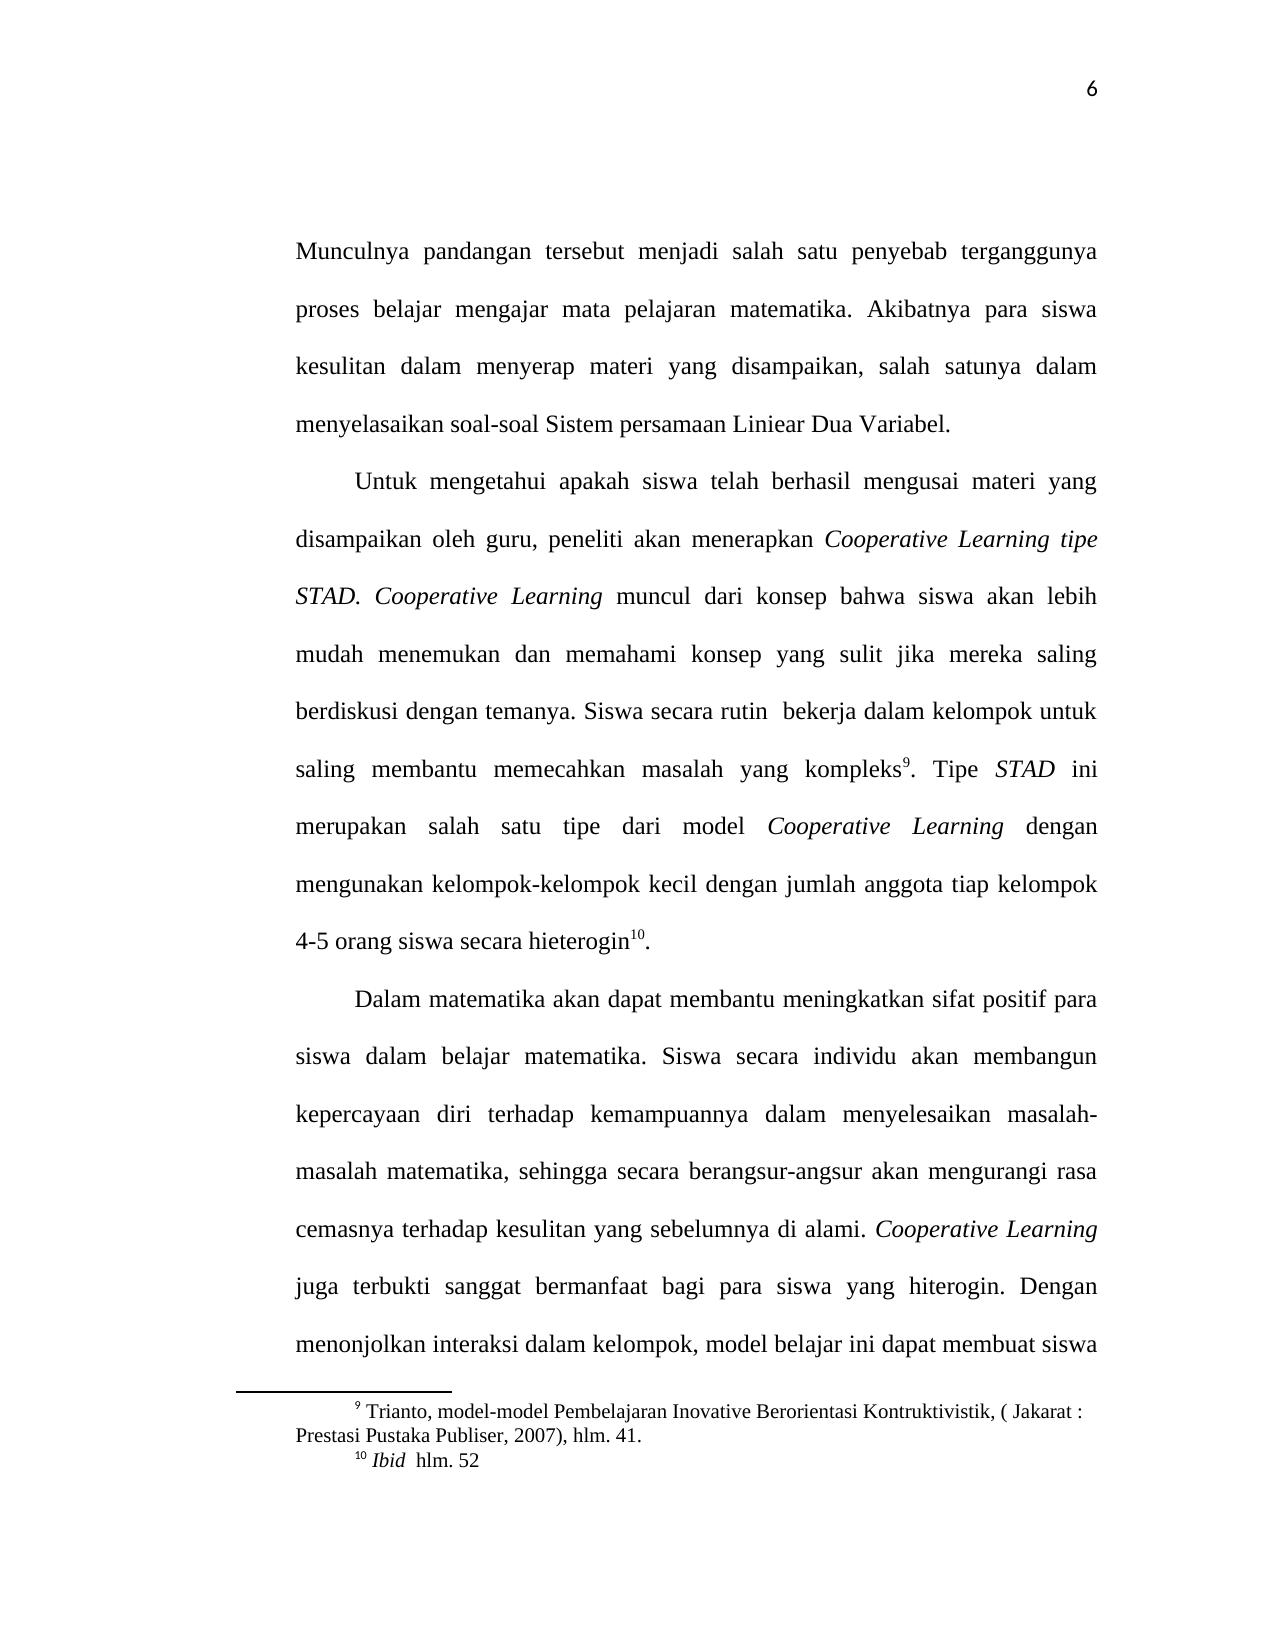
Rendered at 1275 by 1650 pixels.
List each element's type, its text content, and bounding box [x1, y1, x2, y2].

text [295, 984, 1098, 1357]
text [295, 236, 1098, 437]
text Untuk mengetahui apakah siswa telah berhasil mengusai materi yang disampaikan oleh guru, peneliti akan menerapkan Cooperative Learning tipe STAD. Cooperative Learning muncul dari konsep bahwa siswa akan lebih mudah menemukan dan memahami konsep yang sulit jika mereka saling berdiskusi dengan temanya. Siswa secara rutin bekerja dalam kelompok untuk saling membantu memecahkan masalah yang kompleks. Tipe STAD ini merupakan salah satu tipe dari model Cooperative Learning dengan mengunakan kelompok-kelompok kecil dengan jumlah anggota tiap kelompok 4-5 orang siswa secara hieterogin. [295, 466, 1098, 955]
